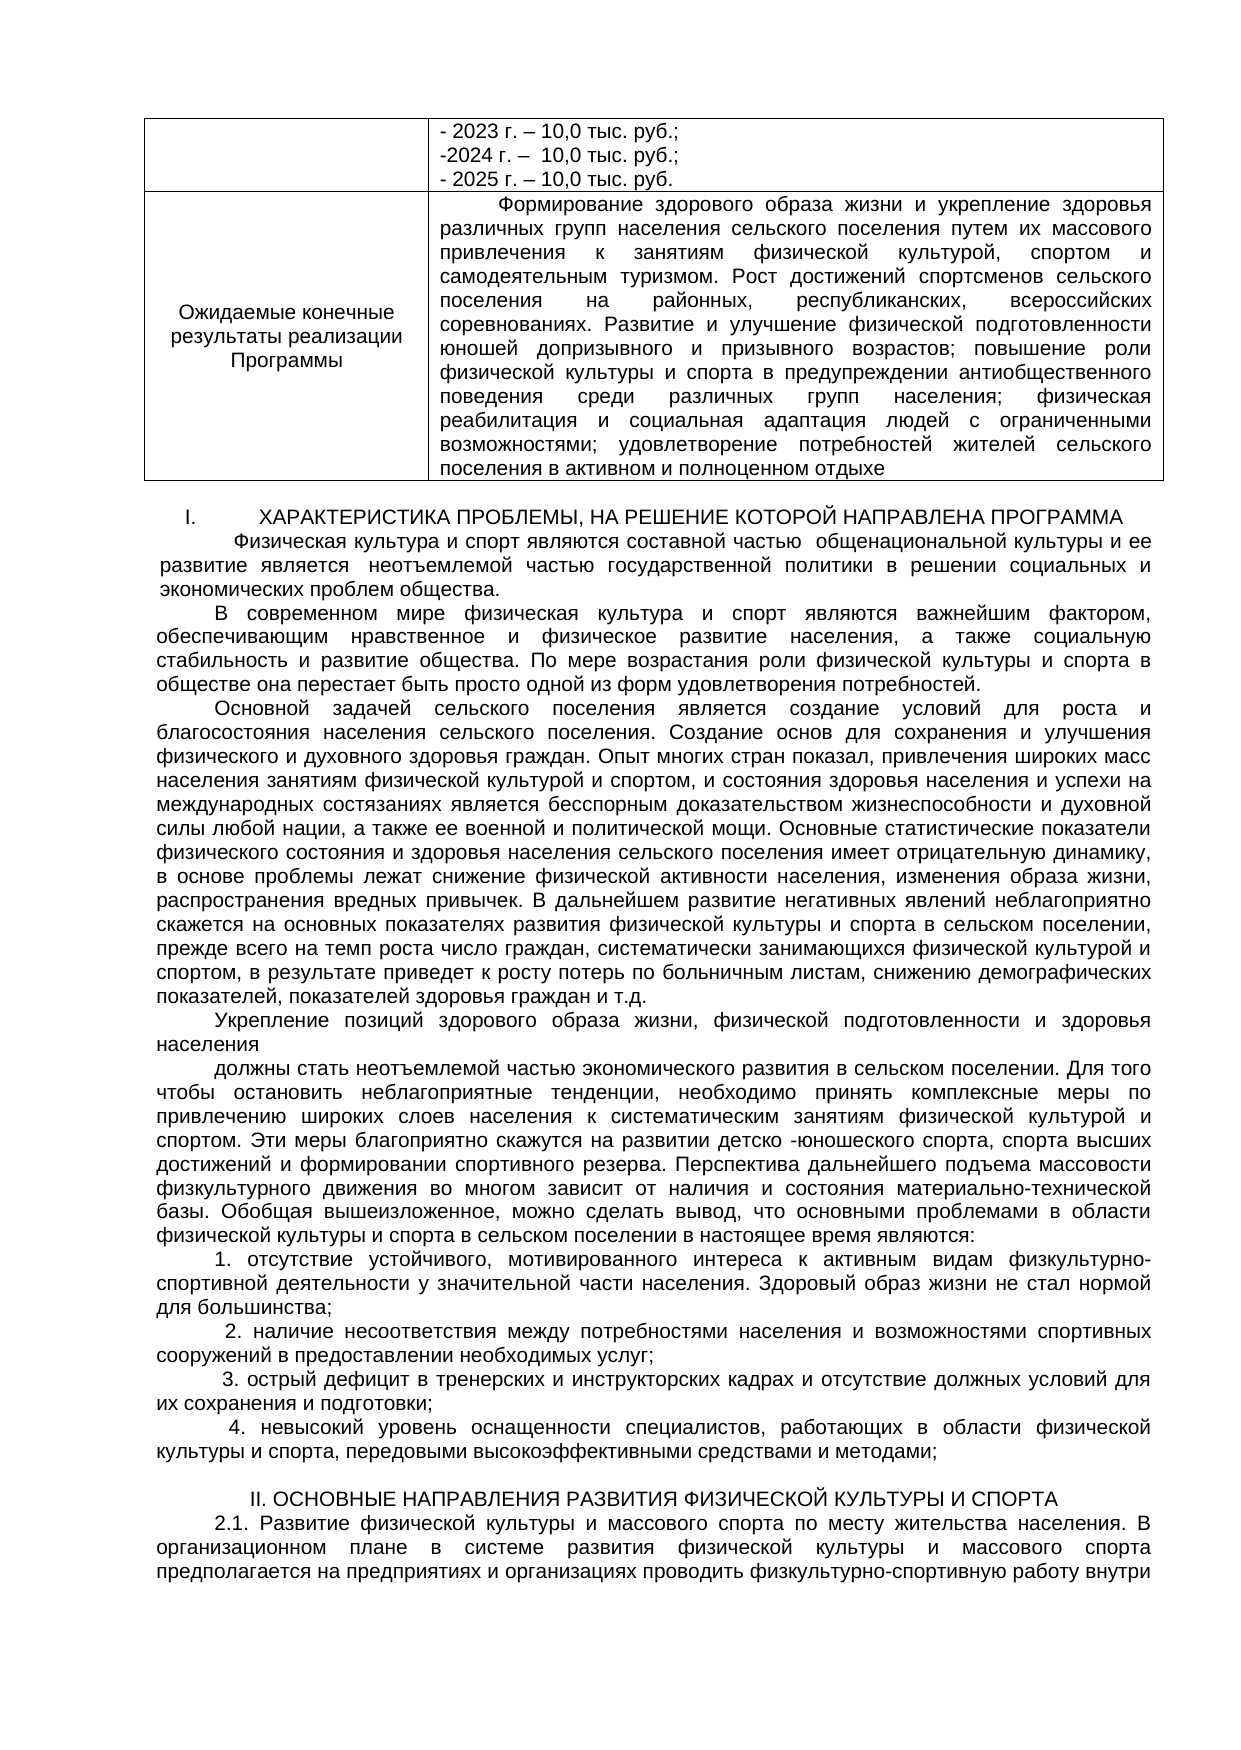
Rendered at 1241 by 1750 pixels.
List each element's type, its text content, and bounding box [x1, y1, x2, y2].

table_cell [429, 119, 1163, 191]
table_cell Ожидаемые конечные результаты реализации Программы [145, 192, 428, 479]
table_cell Формирование здорового образа жизни и укрепление здоровья различных групп населения сельского поселения путем их массового привлечения к занятиям физической культурой, спортом и самодеятельным туризмом. Рост достижений спортсменов сельского поселения на районных, республиканских, всероссийских соревнованиях. Развитие и улучшение физической подготовленности юношей допризывного и призывного возрастов; повышение роли физической культуры и спорта в предупреждении антиобщественного поведения среди различных групп населения; физическая реабилитация и социальная адаптация людей с ограниченными возможностями; удовлетворение потребностей жителей сельского поселения в активном и полноценном отдыхе [429, 192, 1163, 479]
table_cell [145, 119, 428, 191]
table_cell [145, 481, 1163, 1583]
